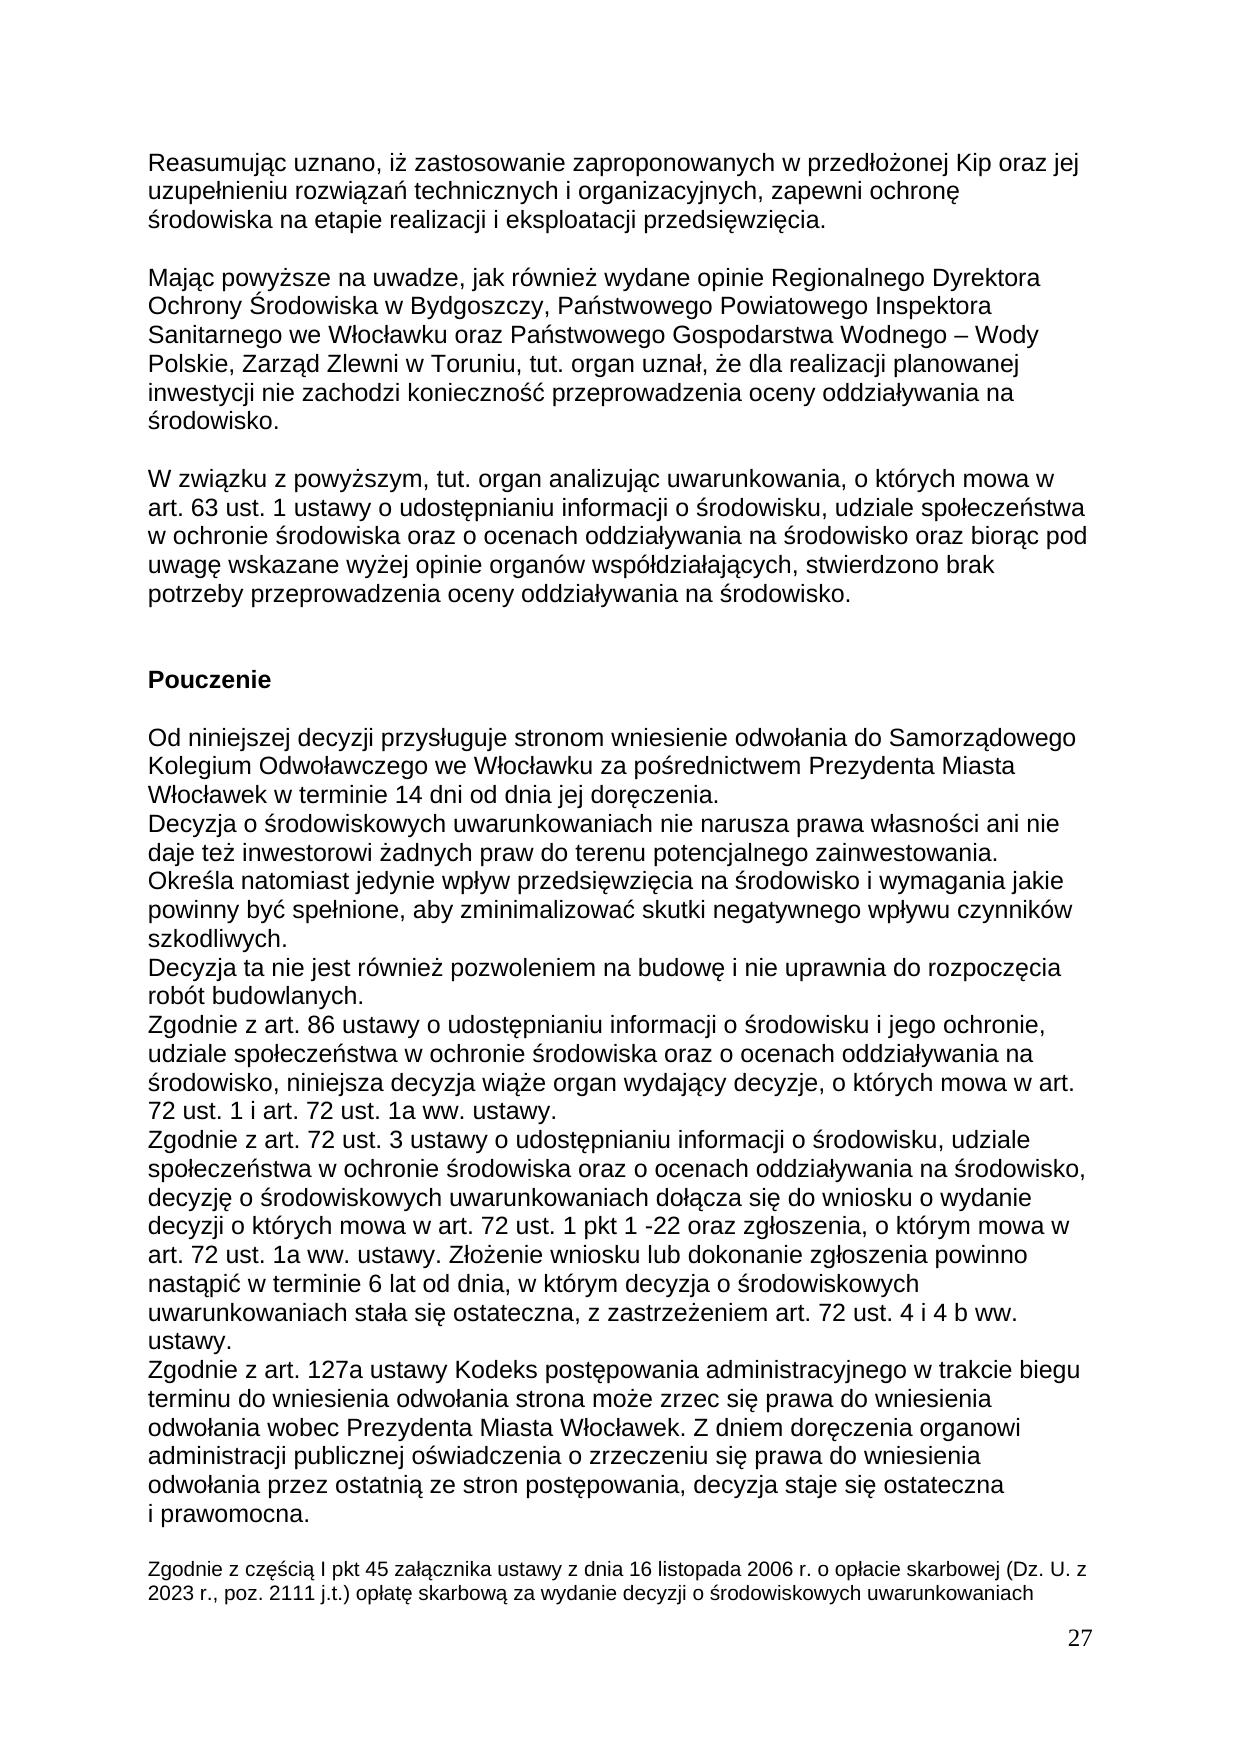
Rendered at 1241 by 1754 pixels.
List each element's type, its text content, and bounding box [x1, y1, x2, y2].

text Od niniejszej decyzji przysługuje stronom wniesienie odwołania do Samorządowego Kolegium Odwoławczego we Włocławku za pośrednictwem Prezydenta Miasta Włocławek w terminie 14 dni od dnia jej doręczenia. [148, 723, 1093, 809]
text Reasumując uznano, iż zastosowanie zaproponowanych w przedłożonej Kip oraz jej uzupełnieniu rozwiązań technicznych i organizacyjnych, zapewni ochronę środowiska na etapie realizacji i eksploatacji przedsięwzięcia. [148, 148, 1093, 234]
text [148, 1556, 1093, 1604]
text Mając powyższe na uwadze, jak również wydane opinie Regionalnego Dyrektora Ochrony Środowiska w Bydgoszczy, Państwowego Powiatowego Inspektora Sanitarnego we Włocławku oraz Państwowego Gospodarstwa Wodnego – Wody Polskie, Zarząd Zlewni w Toruniu, tut. organ uznał, że dla realizacji planowanej inwestycji nie zachodzi konieczność przeprowadzenia oceny oddziaływania na środowisko. [148, 263, 1093, 435]
text Zgodnie z art. 86 ustawy o udostępnianiu informacji o środowisku i jego ochronie, udziale społeczeństwa w ochronie środowiska oraz o ocenach oddziaływania na środowisko, niniejsza decyzja wiąże organ wydający decyzje, o których mowa w art. 72 ust. 1 i art. 72 ust. 1a ww. ustawy. [148, 1010, 1093, 1125]
text W związku z powyższym, tut. organ analizując uwarunkowania, o których mowa w art. 63 ust. 1 ustawy o udostępnianiu informacji o środowisku, udziale społeczeństwa w ochronie środowiska oraz o ocenach oddziaływania na środowisko oraz biorąc pod uwagę wskazane wyżej opinie organów współdziałających, stwierdzono brak potrzeby przeprowadzenia oceny oddziaływania na środowisko. [148, 464, 1093, 608]
text Pouczenie [148, 665, 1093, 694]
text Decyzja o środowiskowych uwarunkowaniach nie narusza prawa własności ani nie daje też inwestorowi żadnych praw do terenu potencjalnego zainwestowania. Określa natomiast jedynie wpływ przedsięwzięcia na środowisko i wymagania jakie powinny być spełnione, aby zminimalizować skutki negatywnego wpływu czynników szkodliwych. [148, 809, 1093, 953]
text Zgodnie z art. 127a ustawy Kodeks postępowania administracyjnego w trakcie biegu terminu do wniesienia odwołania strona może zrzec się prawa do wniesienia odwołania wobec Prezydenta Miasta Włocławek. Z dniem doręczenia organowi administracji publicznej oświadczenia o zrzeczeniu się prawa do wniesienia odwołania przez ostatnią ze stron postępowania, decyzja staje się ostateczna i prawomocna. [148, 1355, 1093, 1528]
text Zgodnie z art. 72 ust. 3 ustawy o udostępnianiu informacji o środowisku, udziale społeczeństwa w ochronie środowiska oraz o ocenach oddziaływania na środowisko, decyzję o środowiskowych uwarunkowaniach dołącza się do wniosku o wydanie decyzji o których mowa w art. 72 ust. 1 pkt 1 -22 oraz zgłoszenia, o którym mowa w art. 72 ust. 1a ww. ustawy. Złożenie wniosku lub dokonanie zgłoszenia powinno nastąpić w terminie 6 lat od dnia, w którym decyzja o środowiskowych uwarunkowaniach stała się ostateczna, z zastrzeżeniem art. 72 ust. 4 i 4 b ww. ustawy. [148, 1125, 1093, 1355]
text Decyzja ta nie jest również pozwoleniem na budowę i nie uprawnia do rozpoczęcia robót budowlanych. [148, 953, 1093, 1010]
